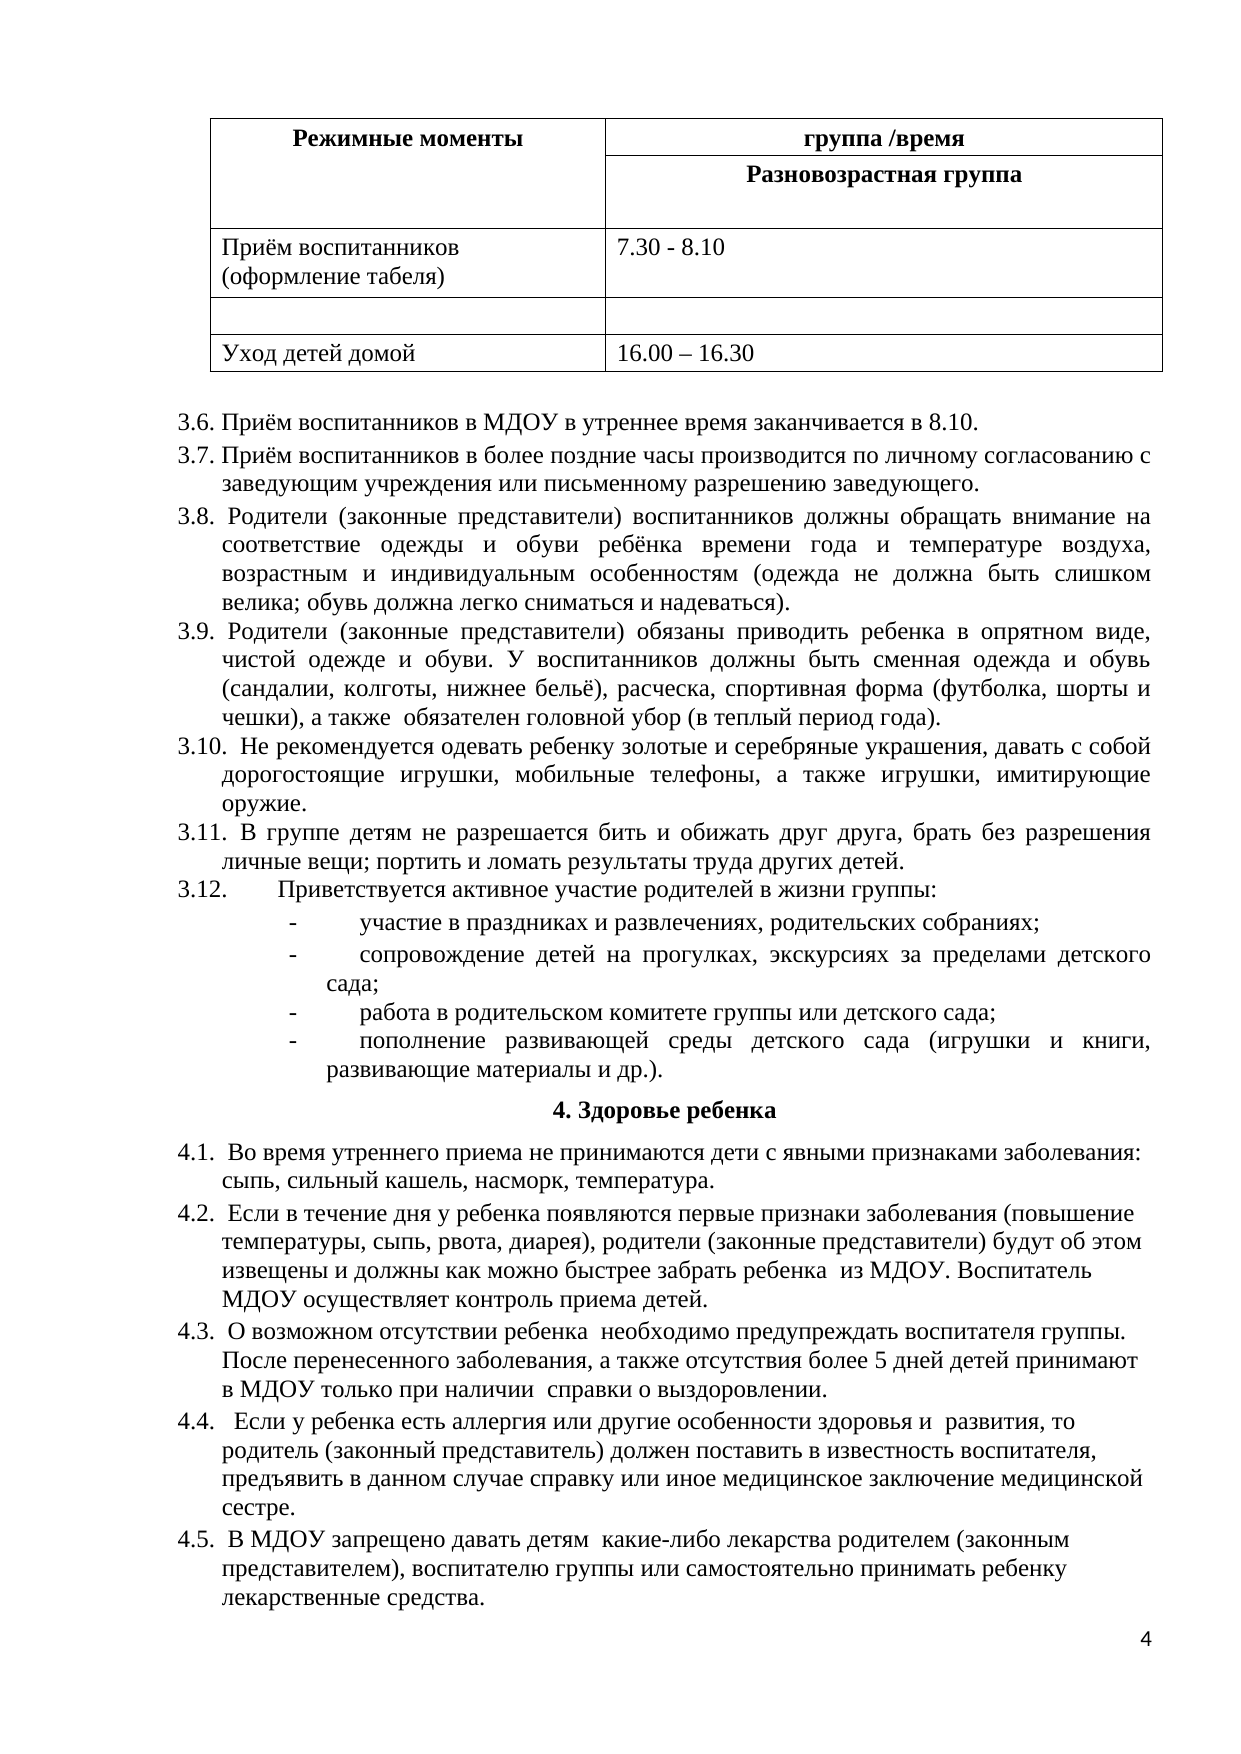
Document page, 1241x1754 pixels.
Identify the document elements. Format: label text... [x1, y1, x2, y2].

text 4.1. Во время утреннего приема не принимаются дети с явными признаками заболевания: сыпь, сильный кашель, насморк, температура. [177, 1137, 1152, 1194]
text - участие в праздниках и развлечениях, родительских собраниях; [288, 907, 1152, 936]
table_cell Уход детей домой [211, 335, 605, 371]
text 4.2. Если в течение дня у ребенка появляются первые признаки заболевания (повышение температуры, сыпь, рвота, диарея), родители (законные представители) будут об этом извещены и должны как можно быстрее забрать ребенка из МДОУ. Воспитатель МДОУ осуществляет контроль приема детей. [177, 1198, 1152, 1313]
text 3.11. В группе детям не разрешается бить и обижать друг друга, брать без разрешения личные вещи; портить и ломать результаты труда других детей. [177, 817, 1152, 874]
text 4.5. В МДОУ запрещено давать детям какие-либо лекарства родителем (законным представителем), воспитателю группы или самостоятельно принимать ребенку лекарственные средства. [177, 1524, 1152, 1611]
table_cell Приём воспитанников (оформление табеля) [211, 229, 605, 297]
table_header Режимные моменты [211, 119, 605, 228]
table_cell [606, 298, 1162, 334]
text - сопровождение детей на прогулках, экскурсиях за пределами детского сада; [288, 939, 1152, 997]
table_cell 7.30 - 8.10 [606, 229, 1162, 297]
table_cell Разновозрастная группа [606, 156, 1162, 228]
table_cell 16.00 – 16.30 [606, 335, 1162, 371]
text 3.9. Родители (законные представители) обязаны приводить ребенка в опрятном виде, чистой одежде и обуви. У воспитанников должны быть сменная одежда и обувь (сандалии, колготы, нижнее бельё), расческа, спортивная форма (футболка, шорты и чешки), а также обязателен головной убор (в теплый период года). [177, 616, 1152, 731]
text 3.7. Приём воспитанников в более поздние часы производится по личному согласованию с заведующим учреждения или письменному разрешению заведующего. [177, 440, 1152, 497]
text - работа в родительском комитете группы или детского сада; [288, 997, 1152, 1025]
table_cell [211, 298, 605, 334]
text 4. Здоровье ребенка [177, 1095, 1152, 1124]
text 4.3. О возможном отсутствии ребенка необходимо предупреждать воспитателя группы. После перенесенного заболевания, а также отсутствия более 5 дней детей принимают в МДОУ только при наличии справки о выздоровлении. [177, 1316, 1152, 1402]
text 3.10. Не рекомендуется одевать ребенку золотые и серебряные украшения, давать с собой дорогостоящие игрушки, мобильные телефоны, а также игрушки, имитирующие оружие. [177, 731, 1152, 817]
text 3.6. Приём воспитанников в МДОУ в утреннее время заканчивается в 8.10. [177, 407, 1152, 436]
text - пополнение развивающей среды детского сада (игрушки и книги, развивающие материалы и др.). [288, 1025, 1152, 1083]
table_header группа /время [606, 119, 1162, 155]
text 3.8. Родители (законные представители) воспитанников должны обращать внимание на соответствие одежды и обуви ребёнка времени года и температуре воздуха, возрастным и индивидуальным особенностям (одежда не должна быть слишком велика; обувь должна легко сниматься и надеваться). [177, 501, 1152, 616]
text 4.4. Если у ребенка есть аллергия или другие особенности здоровья и развития, то родитель (законный представитель) должен поставить в известность воспитателя, предъявить в данном случае справку или иное медицинское заключение медицинской сестре. [177, 1406, 1152, 1521]
text 3.12. Приветствуется активное участие родителей в жизни группы: [177, 874, 1152, 903]
